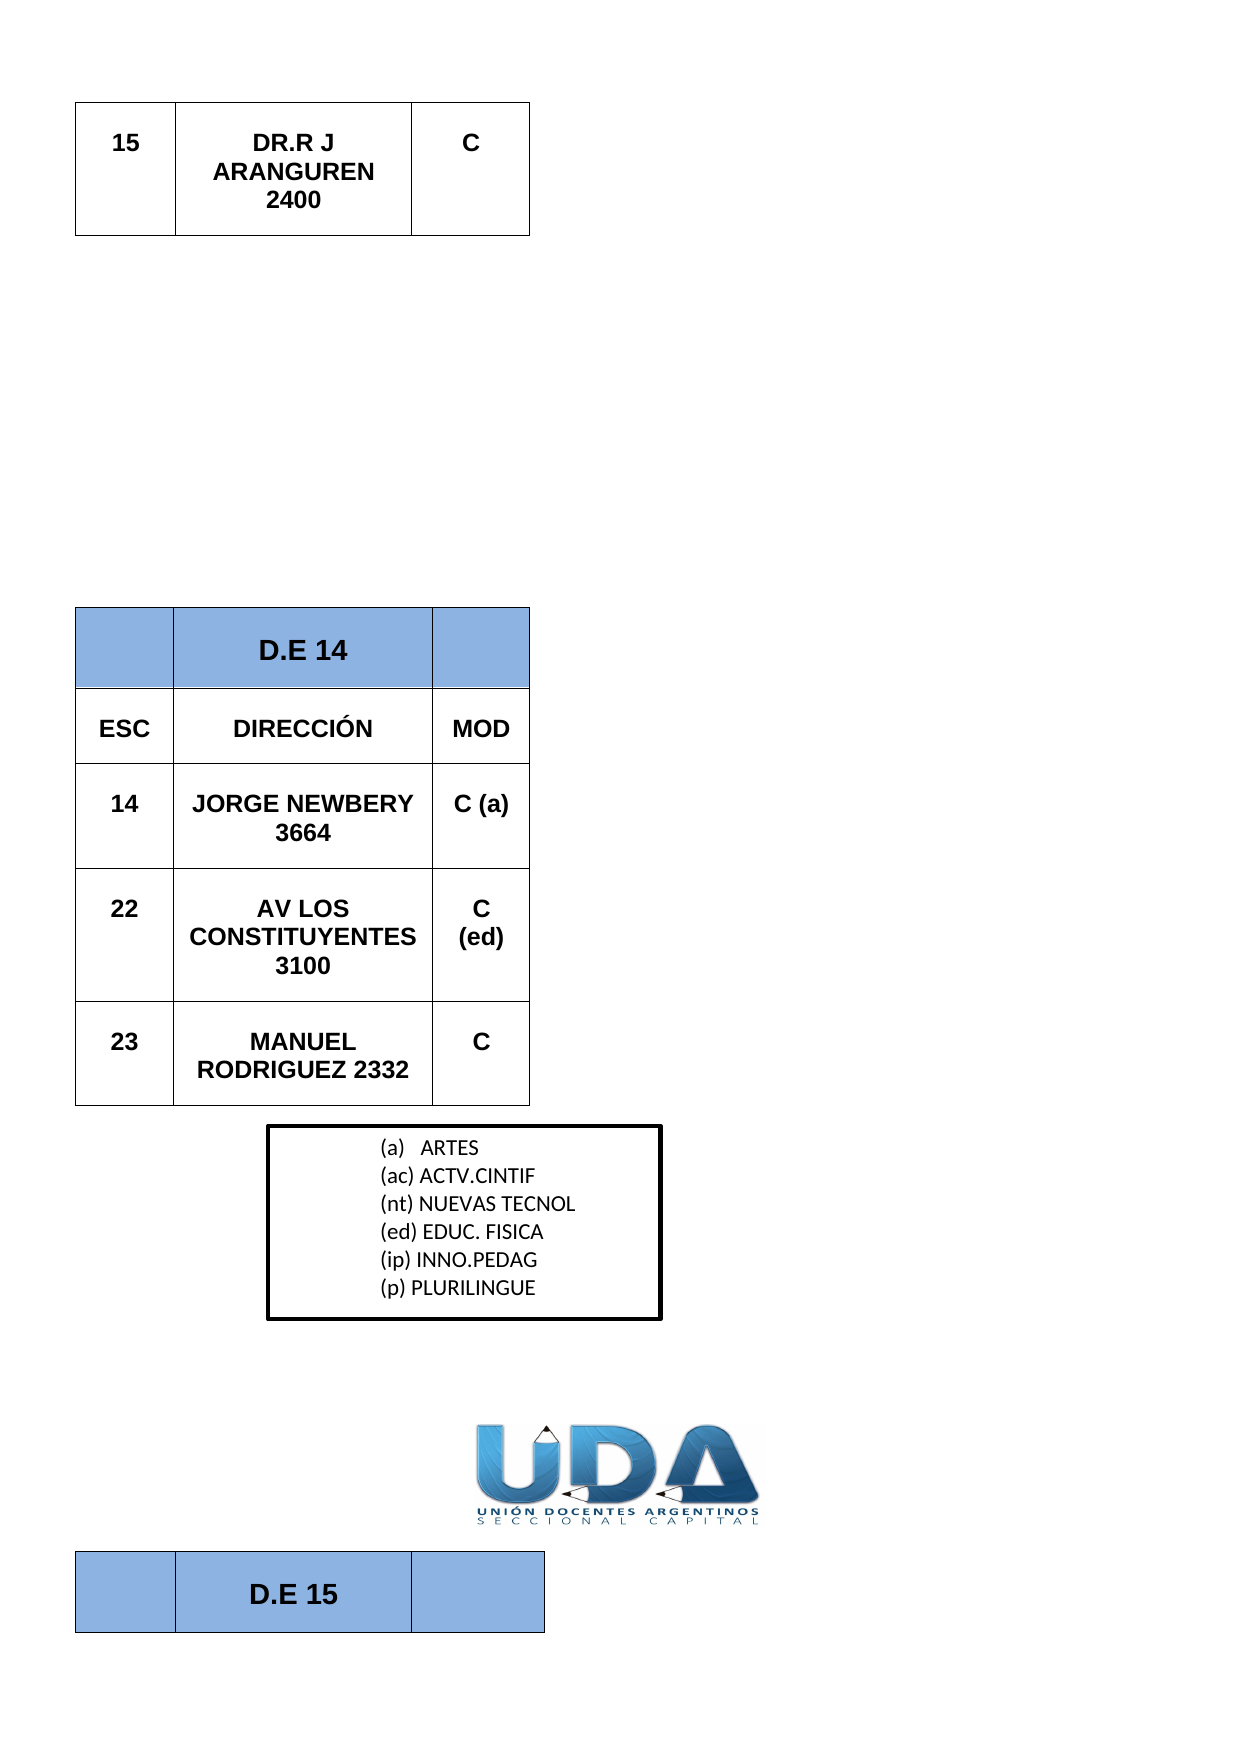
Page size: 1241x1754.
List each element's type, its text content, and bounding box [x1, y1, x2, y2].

table_cell 15 [76, 103, 175, 235]
table_cell JORGE NEWBERY 3664 [174, 764, 432, 867]
table_cell DR.R J ARANGUREN 2400 [176, 103, 411, 235]
table_header [412, 1552, 544, 1632]
table_cell C [412, 103, 529, 235]
picture [474, 1424, 766, 1527]
table_header [76, 608, 173, 687]
table_cell C [433, 1002, 529, 1105]
table_header D.E 14 [174, 608, 432, 687]
table_cell MANUEL RODRIGUEZ 2332 [174, 1002, 432, 1105]
table_cell C (ed) [433, 869, 529, 1001]
table_cell ESC [76, 689, 173, 763]
table_cell MOD [433, 689, 529, 763]
table_header D.E 15 [176, 1552, 411, 1632]
table_cell 23 [76, 1002, 173, 1105]
table_cell AV LOS CONSTITUYENTES 3100 [174, 869, 432, 1001]
table_header [433, 608, 529, 687]
table_cell 14 [76, 764, 173, 867]
table_cell C (a) [433, 764, 529, 867]
table_cell 22 [76, 869, 173, 1001]
table_cell DIRECCIÓN [174, 689, 432, 763]
table_header [76, 1552, 175, 1632]
